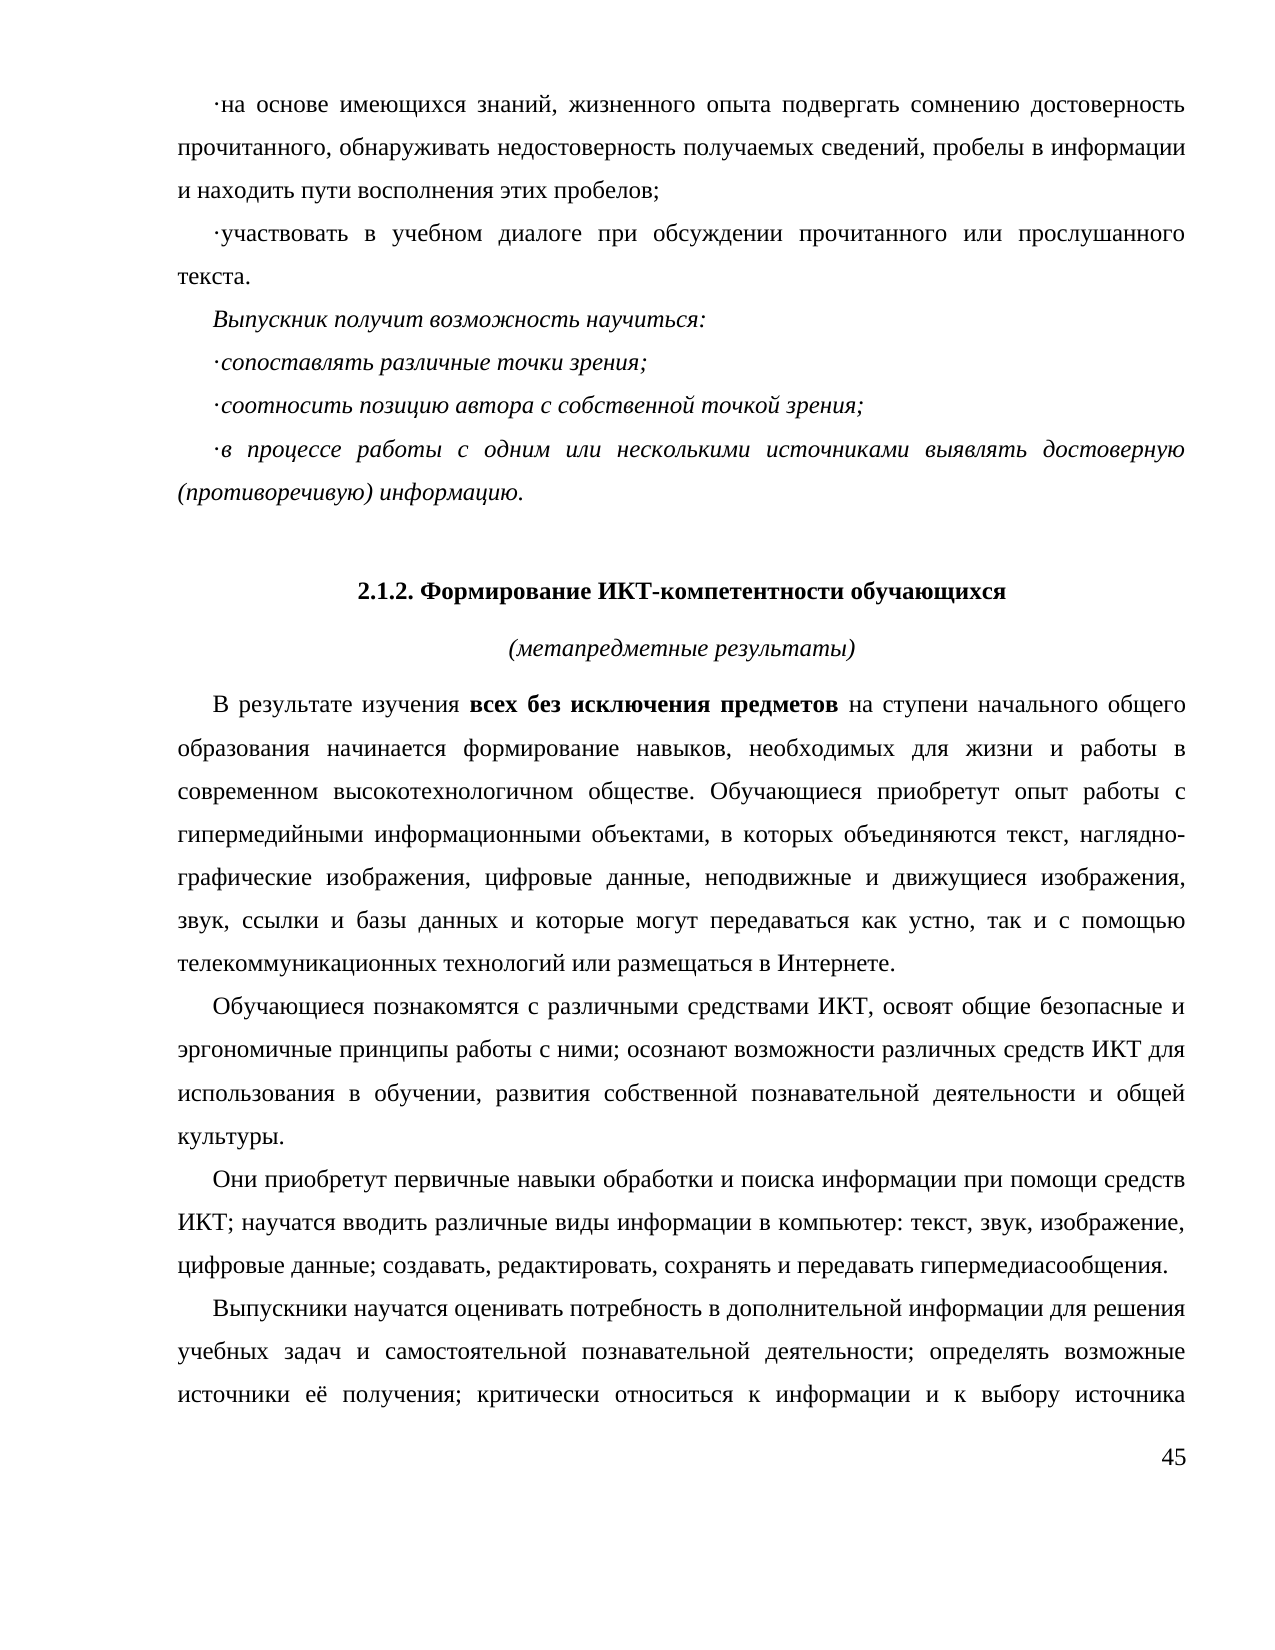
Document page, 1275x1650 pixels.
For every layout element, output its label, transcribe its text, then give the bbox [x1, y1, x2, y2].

text (метапредметные результаты) [177, 633, 1186, 662]
text ·соотносить позицию автора с собственной точкой зрения; [177, 391, 1186, 419]
text ·в процессе работы с одним или несколькими источниками выявлять достоверную (противоречивую) информацию. [177, 434, 1186, 506]
text Выпускник получит возможность научиться: [177, 304, 1186, 333]
text ·сопоставлять различные точки зрения; [177, 347, 1186, 376]
text ·участвовать в учебном диалоге при обсуждении прочитанного или прослушанного текста. [177, 218, 1186, 290]
text 2.1.2. Формирование ИКТ-компетентности обучающихся [177, 576, 1186, 605]
text Обучающиеся познакомятся с различными средствами ИКТ, освоят общие безопасные и эргономичные принципы работы с ними; осознают возможности различных средств ИКТ для использования в обучении, развития собственной познавательной деятельности и общей культуры. [177, 991, 1186, 1149]
text ·на основе имеющихся знаний, жизненного опыта подвергать сомнению достоверность прочитанного, обнаруживать недостоверность получаемых сведений, пробелы в информации и находить пути восполнения этих пробелов; [177, 89, 1186, 204]
text Они приобретут первичные навыки обработки и поиска информации при помощи средств ИКТ; научатся вводить различные виды информации в компьютер: текст, звук, изображение, цифровые данные; создавать, редактировать, сохранять и передавать гипермедиасообщения. [177, 1164, 1186, 1279]
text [177, 1293, 1186, 1408]
text В результате изучения всех без исключения предметов на ступени начального общего образования начинается формирование навыков, необходимых для жизни и работы в современном высокотехнологичном обществе. Обучающиеся приобретут опыт работы с гипермедийными информационными объектами, в которых объединяются текст, наглядно-графические изображения, цифровые данные, неподвижные и движущиеся изображения, звук, ссылки и базы данных и которые могут передаваться как устно, так и с помощью телекоммуникационных технологий или размещаться в Интернете. [177, 689, 1186, 977]
